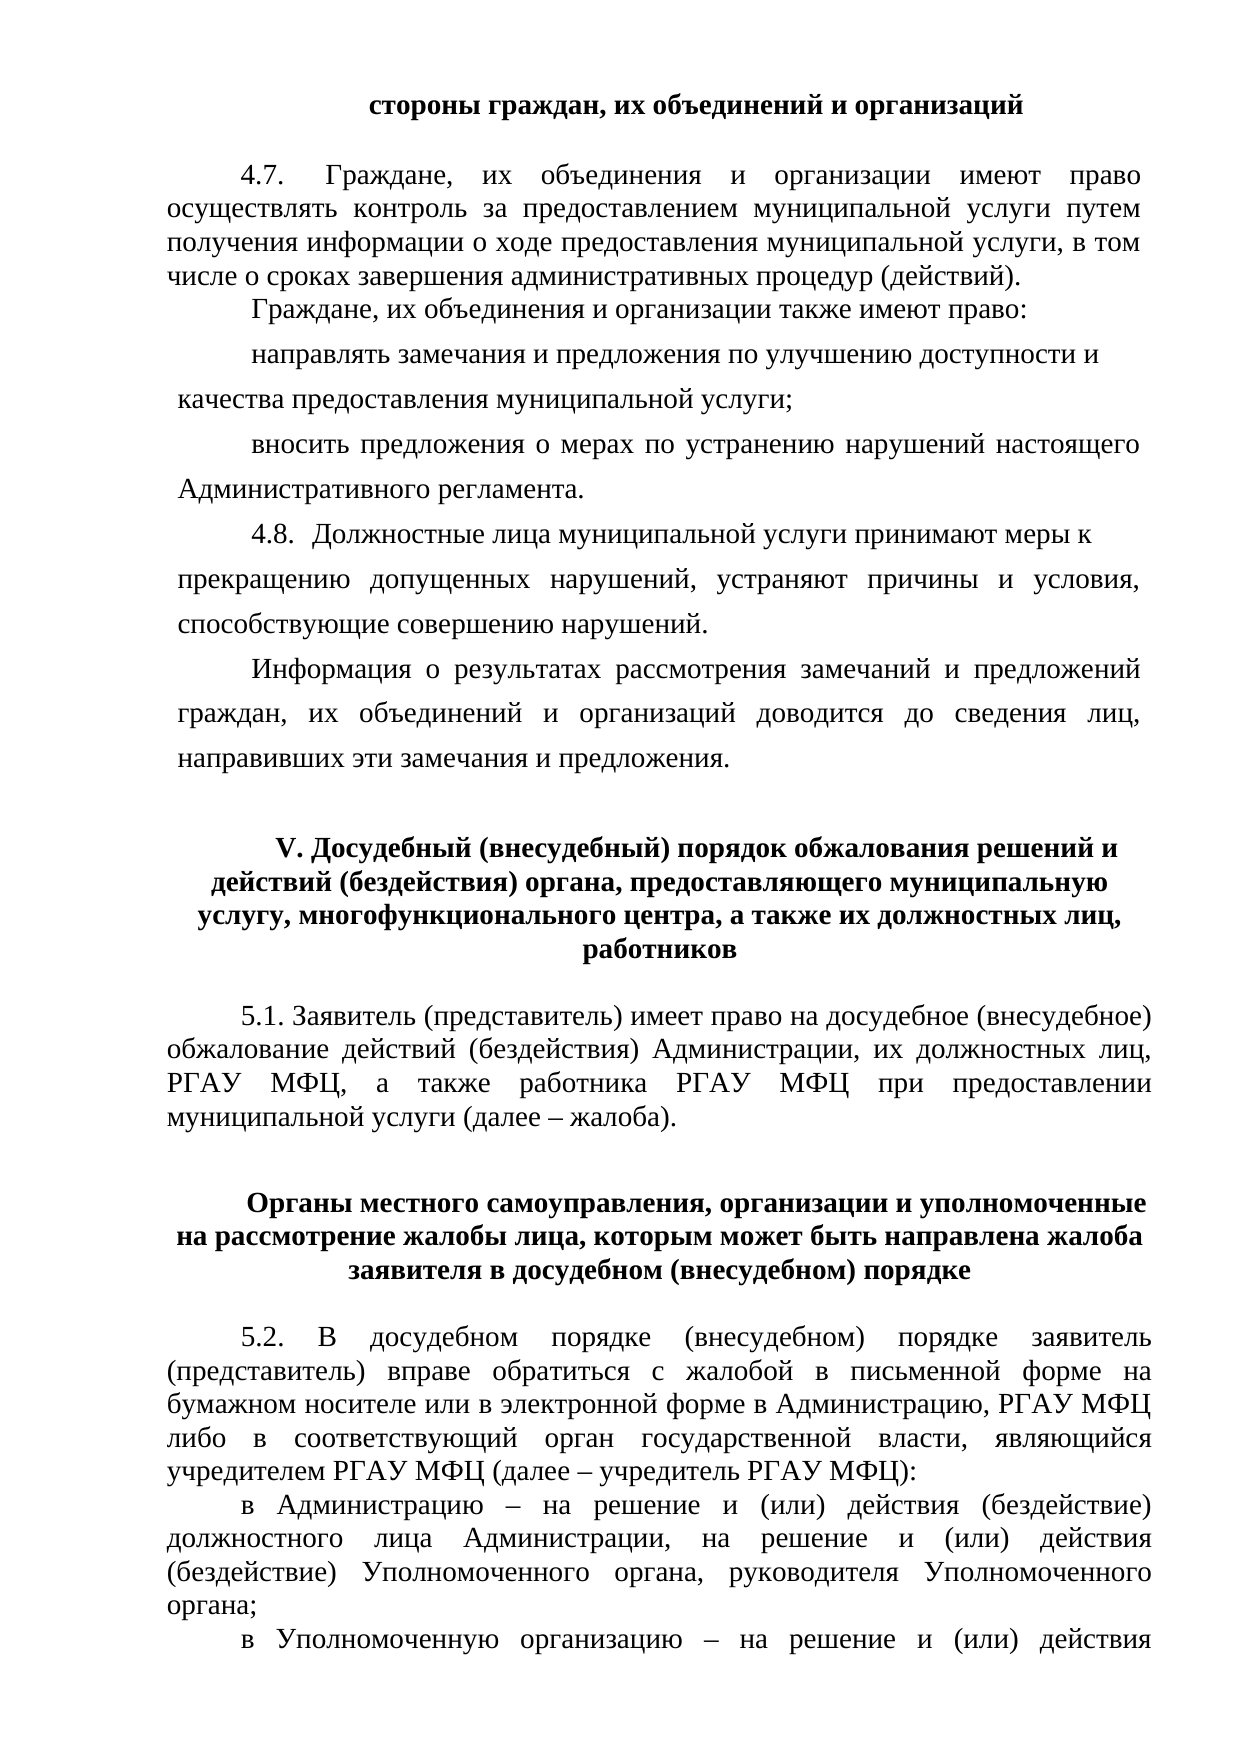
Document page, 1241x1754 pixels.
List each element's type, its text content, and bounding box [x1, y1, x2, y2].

text Органы местного самоуправления, организации и уполномоченные на рассмотрение жалобы лица, которым может быть направлена жалоба заявителя в досудебном (внесудебном) порядке [167, 1185, 1153, 1286]
text прекращению допущенных нарушений, устраняют причины и условия, способствующие совершению нарушений. [177, 561, 1141, 639]
list Граждане, их объединения и организации имеют право осуществлять контроль за предоставлением муниципальной услуги путем получения информации о ходе предоставления муниципальной услуги, в том числе о сроках завершения административных процедур (действий). [167, 157, 1142, 291]
text Информация о результатах рассмотрения замечаний и предложений граждан, их объединений и организаций доводится до сведения лиц, направивших эти замечания и предложения. [177, 651, 1141, 774]
list Должностные лица муниципальной услуги принимают меры к [251, 516, 1153, 550]
text 5.1. Заявитель (представитель) имеет право на досудебное (внесудебное) обжалование действий (бездействия) Администрации, их должностных лиц, РГАУ МФЦ, а также работника РГАУ МФЦ при предоставлении муниципальной услуги (далее – жалоба). [167, 998, 1153, 1132]
text в Администрацию – на решение и (или) действия (бездействие) должностного лица Администрации, на решение и (или) действия (бездействие) Уполномоченного органа, руководителя Уполномоченного органа; [167, 1487, 1153, 1621]
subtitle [282, 87, 1110, 120]
text Граждане, их объединения и организации также имеют право: направлять замечания и предложения по улучшению доступности и [251, 292, 1156, 370]
text 5.2. В досудебном порядке (внесудебном) порядке заявитель (представитель) вправе обратиться с жалобой в письменной форме на бумажном носителе или в электронной форме в Администрацию, РГАУ МФЦ либо в соответствующий орган государственной власти, являющийся учредителем РГАУ МФЦ (далее – учредитель РГАУ МФЦ): [167, 1319, 1153, 1487]
text вносить предложения о мерах по устранению нарушений настоящего Административного регламента. [177, 426, 1141, 504]
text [167, 1621, 1153, 1654]
text V. Досудебный (внесудебный) порядок обжалования решений и действий (бездействия) органа, предоставляющего муниципальную услугу, многофункционального центра, а также их должностных лиц, работников [167, 830, 1153, 964]
text качества предоставления муниципальной услуги; [177, 381, 876, 415]
